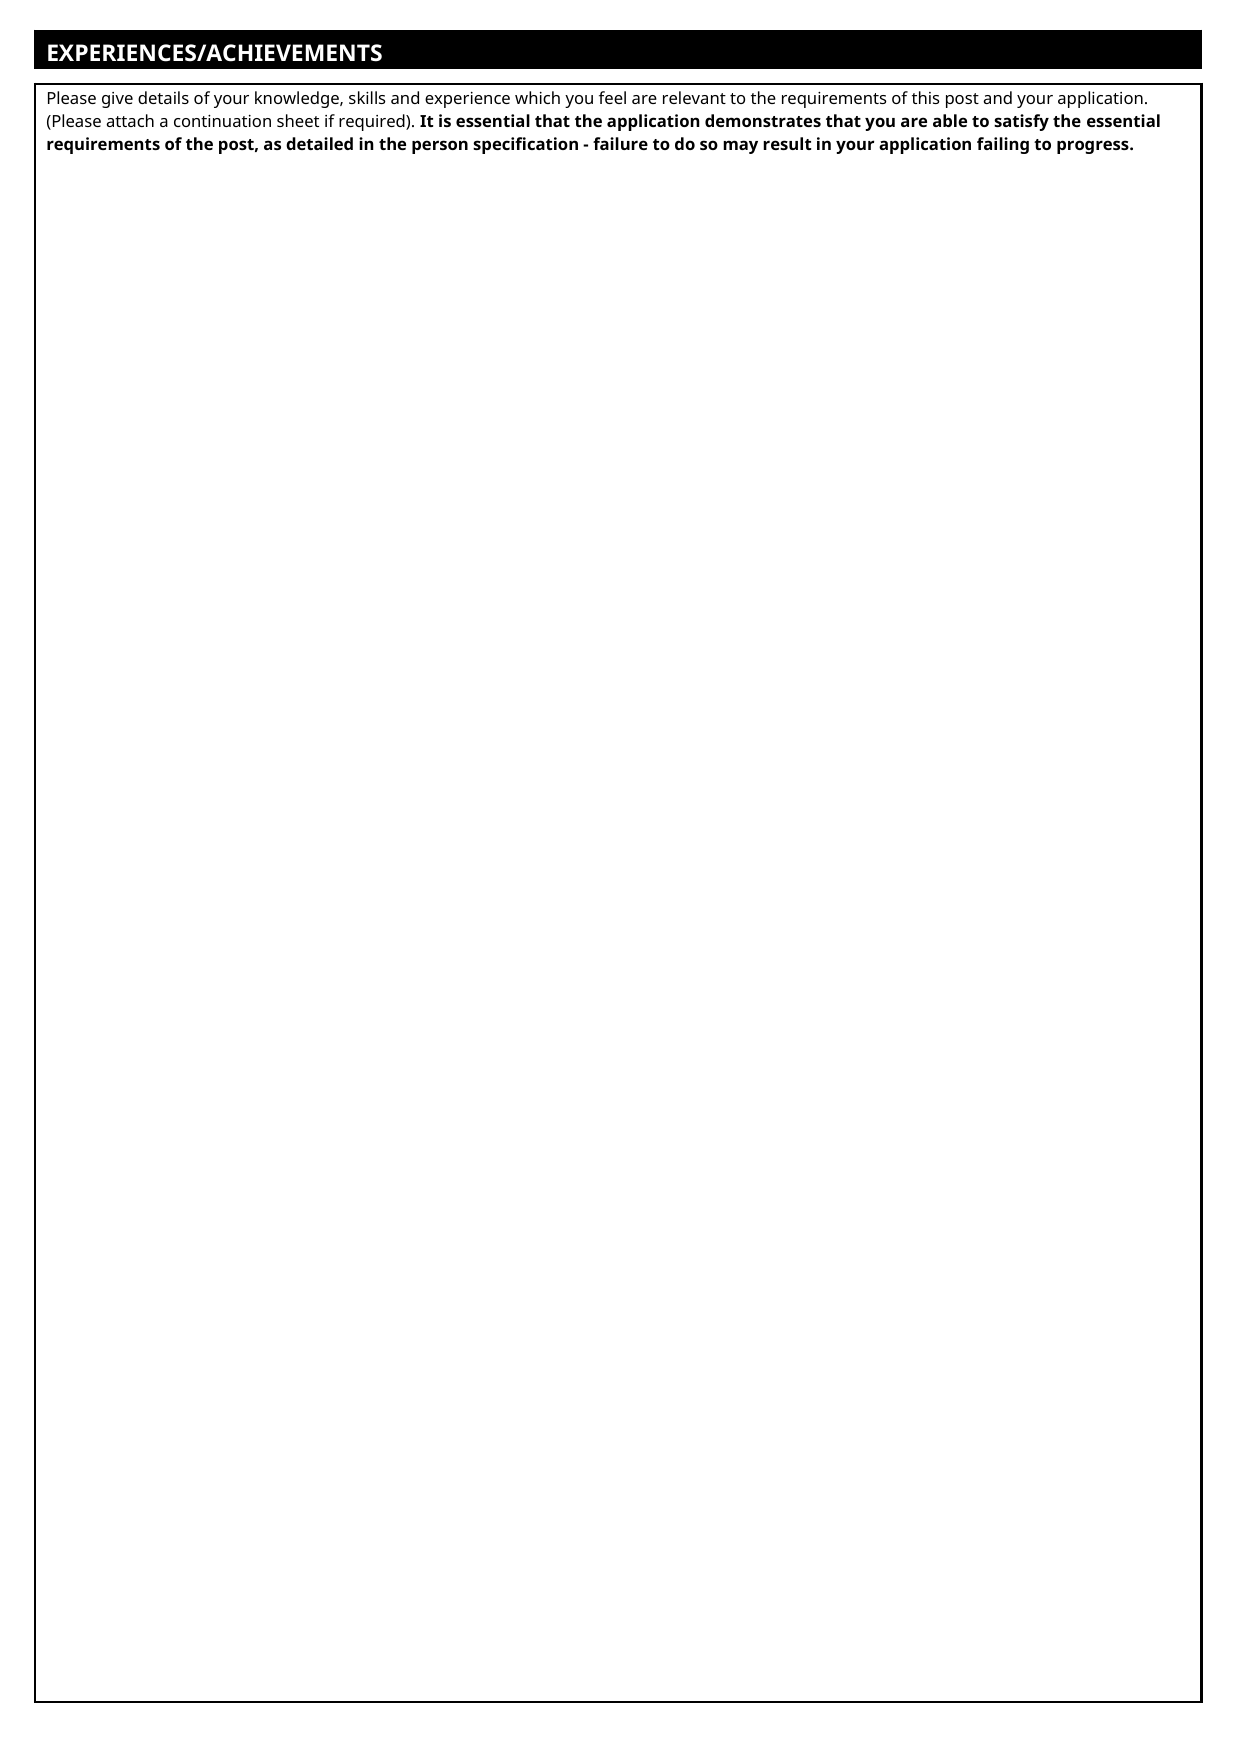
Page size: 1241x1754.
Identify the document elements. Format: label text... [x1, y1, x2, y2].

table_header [36, 85, 1200, 1701]
table_header EXPERIENCES/ACHIEVEMENTS [35, 31, 1201, 68]
